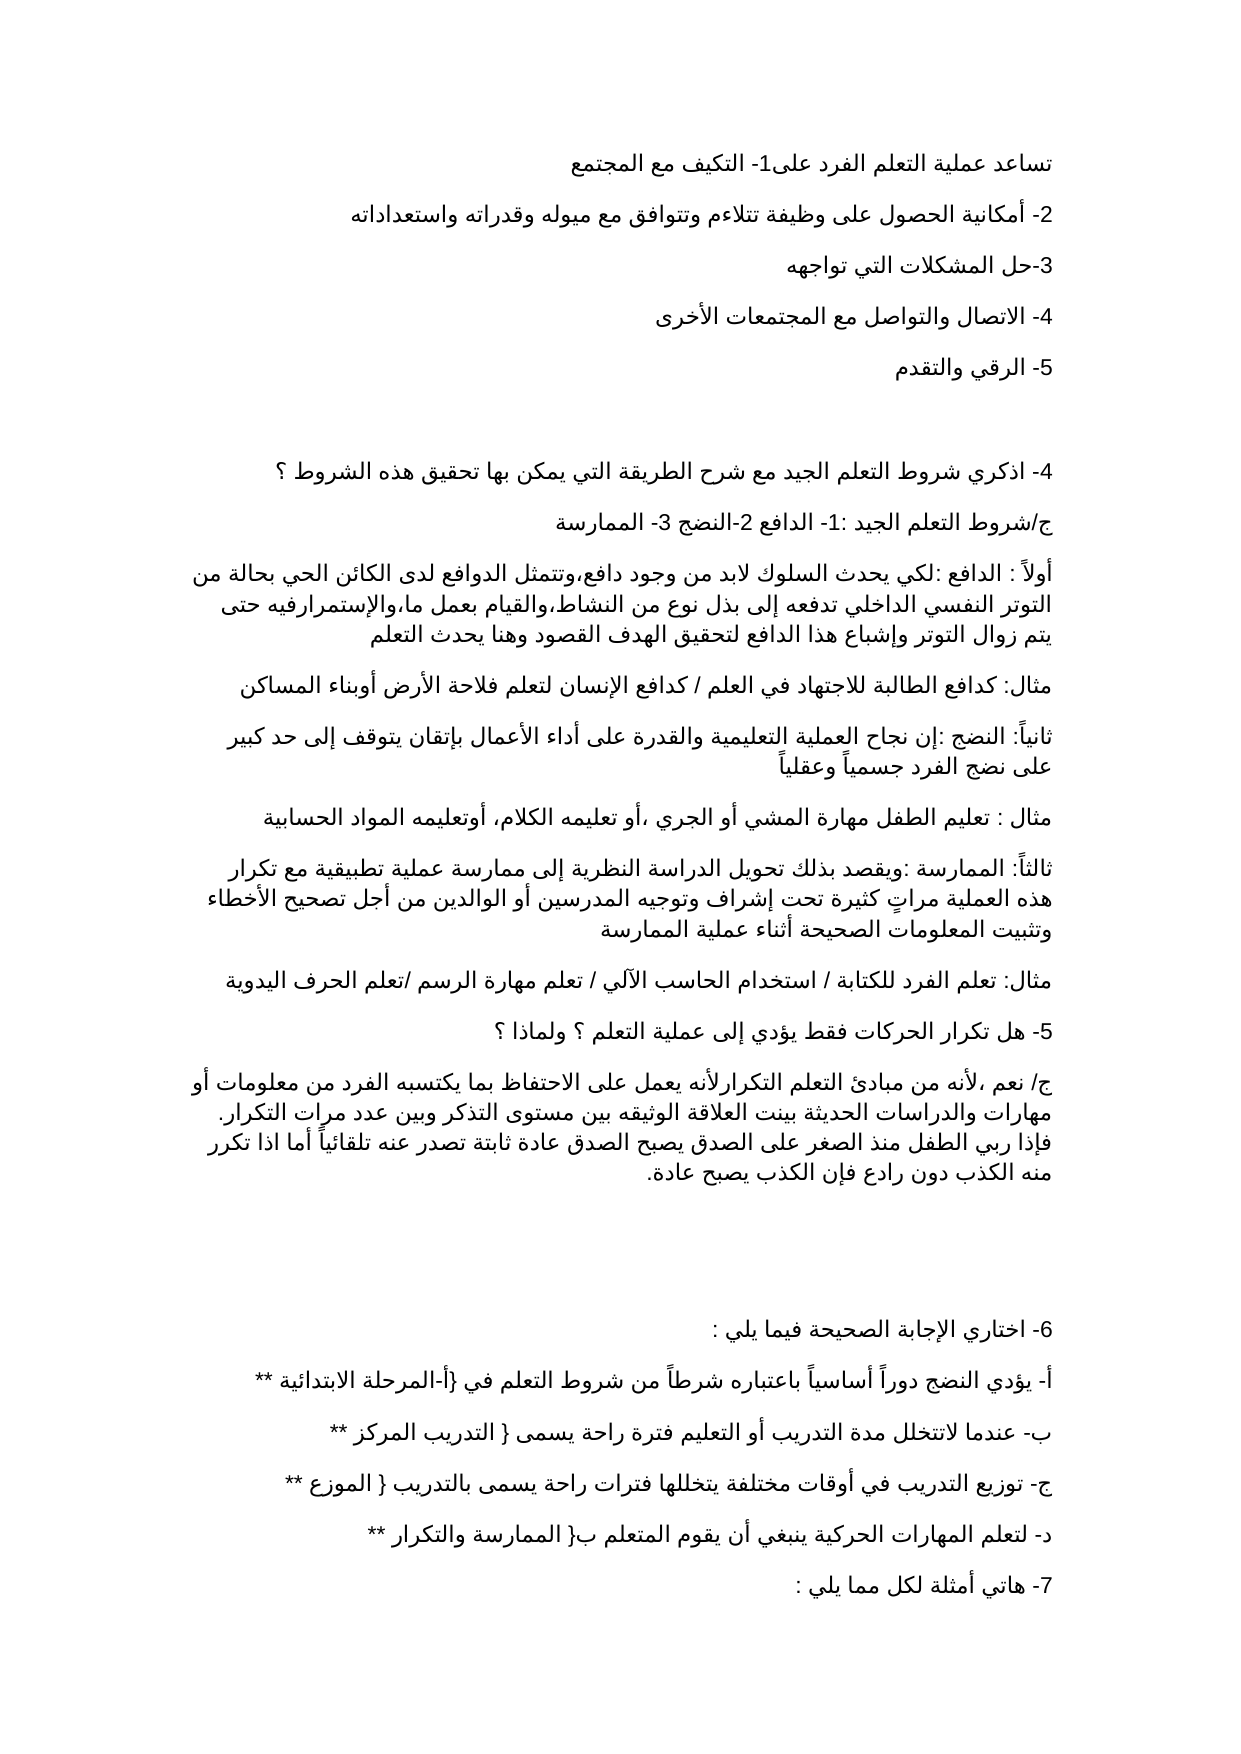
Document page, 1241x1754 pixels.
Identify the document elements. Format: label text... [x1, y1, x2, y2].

text 7- هاتي أمثلة لكل مما يلي : [187, 1572, 1053, 1598]
text تساعد عملية التعلم الفرد على1- التكيف مع المجتمع [187, 150, 1053, 176]
text ج- توزيع التدريب في أوقات مختلفة يتخللها فترات راحة يسمى بالتدريب { الموزع ** [187, 1469, 1053, 1496]
text ج/ نعم ،لأنه من مبادئ التعلم التكرارلأنه يعمل على الاحتفاظ بما يكتسبه الفرد من معلومات أو مهارات والدراسات الحديثة بينت العلاقة الوثيقه بين مستوى التذكر وبين عدد مرات التكرار. فإذا ربي الطفل منذ الصغر على الصدق يصبح الصدق عادة ثابتة تصدر عنه تلقائياً أما اذا تكرر منه الكذب دون رادع فإن الكذب يصبح عادة. [187, 1069, 1053, 1186]
text 4- الاتصال والتواصل مع المجتمعات الأخرى [187, 303, 1053, 329]
text ثانياً: النضج :إن نجاح العملية التعليمية والقدرة على أداء الأعمال بإتقان يتوقف إلى حد كبير على نضج الفرد جسمياً وعقلياً [187, 723, 1053, 779]
text 2- أمكانية الحصول على وظيفة تتلاءم وتتوافق مع ميوله وقدراته واستعداداته [187, 201, 1053, 227]
text مثال: كدافع الطالبة للاجتهاد في العلم / كدافع الإنسان لتعلم فلاحة الأرض أوبناء المساكن [187, 672, 1053, 698]
text 5- هل تكرار الحركات فقط يؤدي إلى عملية التعلم ؟ ولماذا ؟ [187, 1018, 1053, 1044]
text ج/شروط التعلم الجيد :1- الدافع 2-النضج 3- الممارسة [187, 509, 1053, 536]
text 6- اختاري الإجابة الصحيحة فيما يلي : [187, 1316, 1053, 1343]
text مثال: تعلم الفرد للكتابة / استخدام الحاسب الآلي / تعلم مهارة الرسم /تعلم الحرف اليدوية [187, 967, 1053, 993]
text 4- اذكري شروط التعلم الجيد مع شرح الطريقة التي يمكن بها تحقيق هذه الشروط ؟ [187, 458, 1053, 484]
text أولاً : الدافع :لكي يحدث السلوك لابد من وجود دافع،وتتمثل الدوافع لدى الكائن الحي بحالة من التوتر النفسي الداخلي تدفعه إلى بذل نوع من النشاط،والقيام بعمل ما،والإستمرارفيه حتى يتم زوال التوتر وإشباع هذا الدافع لتحقيق الهدف القصود وهنا يحدث التعلم [187, 560, 1053, 647]
text أ‌- يؤدي النضج دوراً أساسياً باعتباره شرطاً من شروط التعلم في {أ-المرحلة الابتدائية ** [187, 1367, 1053, 1394]
text مثال : تعليم الطفل مهارة المشي أو الجري ،أو تعليمه الكلام، أوتعليمه المواد الحسابية [187, 804, 1053, 830]
text د- لتعلم المهارات الحركية ينبغي أن يقوم المتعلم ب{ الممارسة والتكرار ** [187, 1521, 1053, 1547]
text 3-حل المشكلات التي تواجهه [187, 252, 1053, 278]
text ب- عندما لاتتخلل مدة التدريب أو التعليم فترة راحة يسمى { التدريب المركز ** [187, 1418, 1053, 1445]
text 5- الرقي والتقدم [187, 354, 1053, 381]
text ثالثاً: الممارسة :ويقصد بذلك تحويل الدراسة النظرية إلى ممارسة عملية تطبيقية مع تكرار هذه العملية مراتٍ كثيرة تحت إشراف وتوجيه المدرسين أو الوالدين من أجل تصحيح الأخطاء وتثبيت المعلومات الصحيحة أثناء عملية الممارسة [187, 855, 1053, 942]
